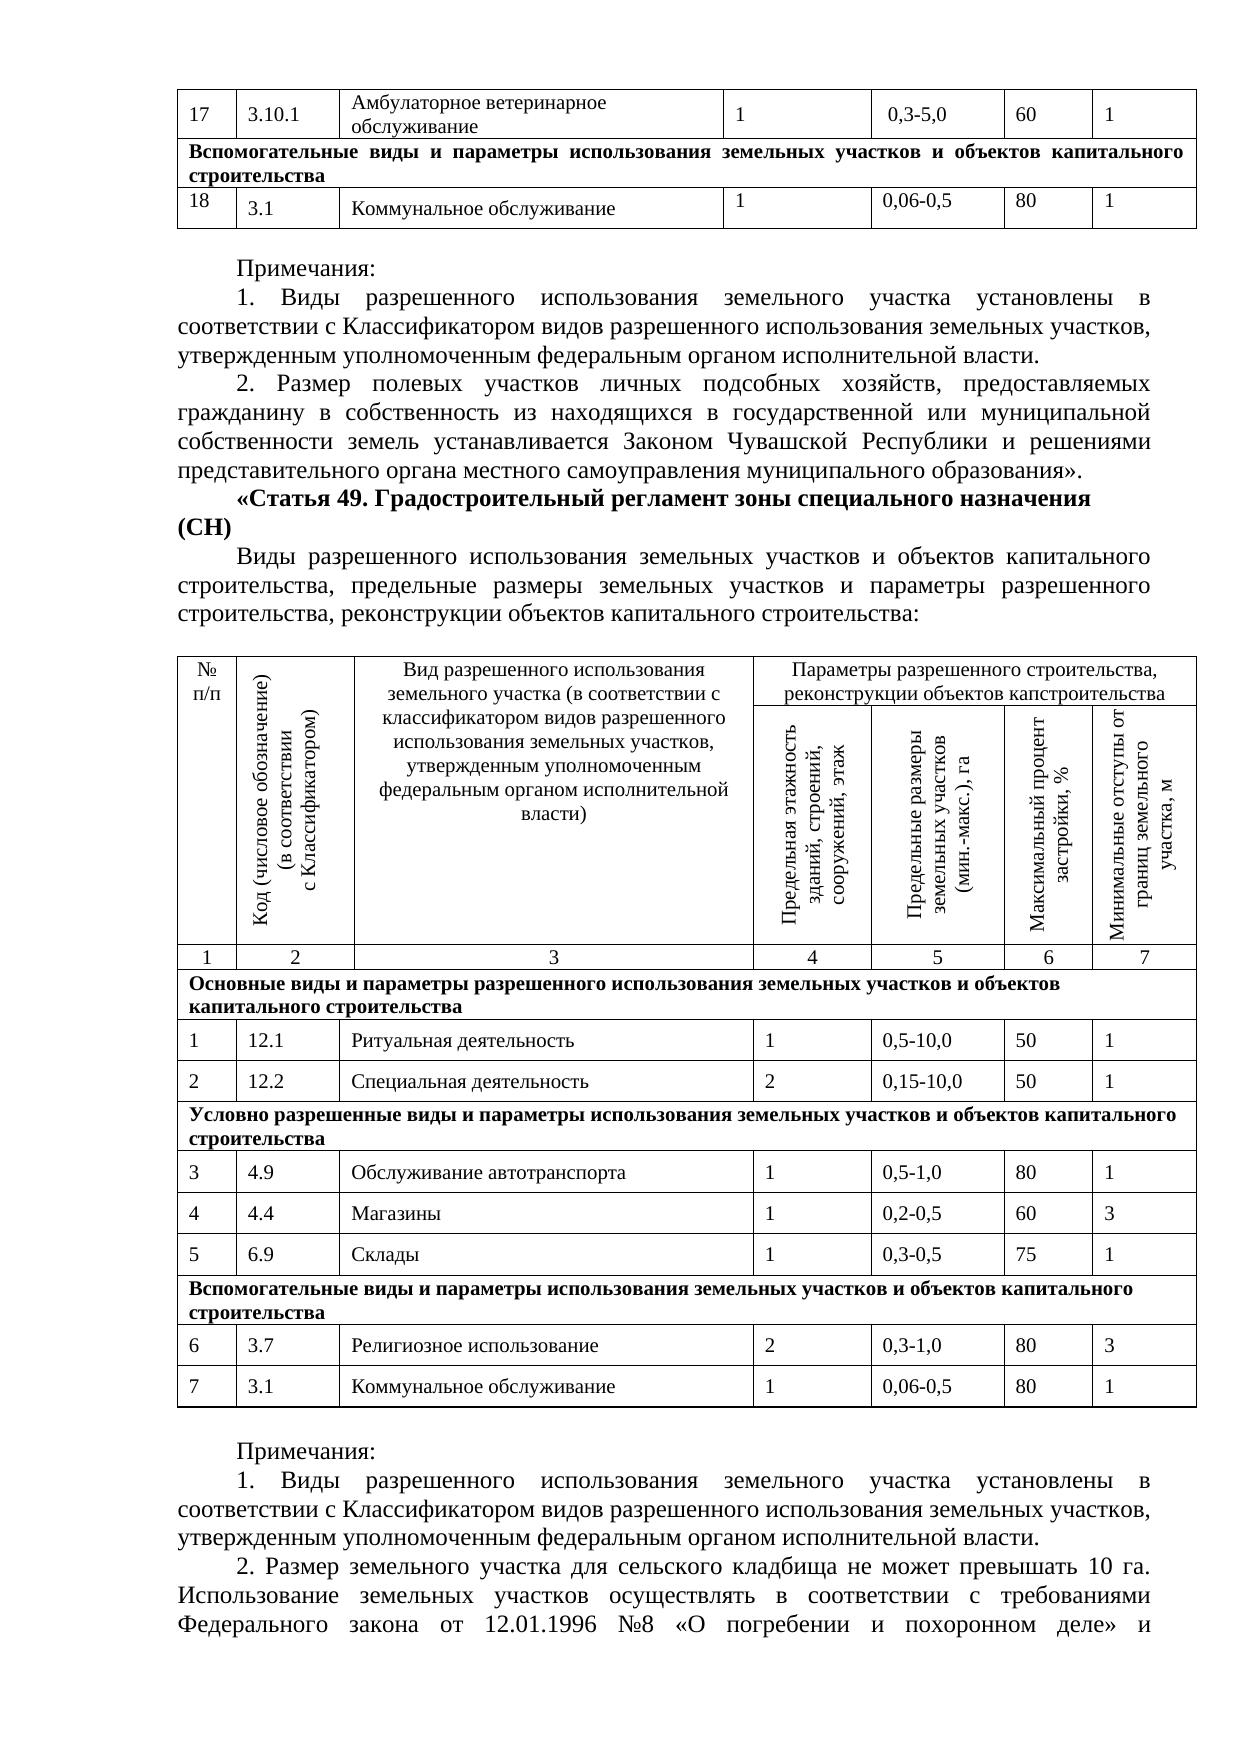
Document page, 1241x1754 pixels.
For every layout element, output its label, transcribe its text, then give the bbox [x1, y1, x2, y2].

table_cell Вспомогательные виды и параметры использования земельных участков и объектов капитального строительства [178, 1276, 1196, 1324]
table_cell 1 [1093, 1020, 1196, 1060]
table_cell 3 [1093, 1193, 1196, 1233]
table_cell 1 [754, 1234, 871, 1274]
table_cell 60 [1005, 90, 1092, 138]
text Виды разрешенного использования земельных участков и объектов капитального строительства, предельные размеры земельных участков и параметры разрешенного строительства, реконструкции объектов капитального строительства: [177, 541, 1152, 627]
table_cell 4 [178, 1193, 236, 1233]
table_cell 2 [178, 1061, 236, 1101]
table_cell Специальная деятельность [340, 1061, 753, 1101]
table_cell 3.7 [237, 1325, 339, 1365]
table_cell 1 [178, 945, 236, 969]
table_cell 4.9 [237, 1151, 339, 1192]
table_cell 2 [237, 945, 354, 969]
table_cell Магазины [340, 1193, 753, 1233]
table_cell 5 [178, 1234, 236, 1274]
table_cell 12.1 [237, 1020, 339, 1060]
table_cell Минимальные отступы от границ земельного участка, м [1093, 706, 1196, 944]
text 1. Виды разрешенного использования земельного участка установлены в соответствии с Классификатором видов разрешенного использования земельных участков, утвержденным уполномоченным федеральным органом исполнительной власти. [177, 1465, 1152, 1551]
table_cell 1 [1093, 1366, 1196, 1406]
table_cell 60 [1005, 1193, 1092, 1233]
text 1. Виды разрешенного использования земельного участка установлены в соответствии с Классификатором видов разрешенного использования земельных участков, утвержденным уполномоченным федеральным органом исполнительной власти. [177, 282, 1152, 368]
table_cell 1 [754, 1366, 871, 1406]
table_cell 3 [178, 1151, 236, 1192]
table_cell 1 [1093, 90, 1196, 138]
table_cell 18 [178, 188, 236, 228]
table_cell 1 [178, 1020, 236, 1060]
table_cell 3.1 [237, 1366, 339, 1406]
table_cell 6.9 [237, 1234, 339, 1274]
table_cell 0,2-0,5 [872, 1193, 1004, 1233]
table_cell 7 [1093, 945, 1196, 969]
table_cell 50 [1005, 1020, 1092, 1060]
table_header Вид разрешенного использования земельного участка (в соответствии с классификатором видов разрешенного использования земельных участков, утвержденным уполномоченным федеральным органом исполнительной власти) [355, 657, 753, 944]
table_cell 2 [754, 1325, 871, 1365]
table_cell 0,5-10,0 [872, 1020, 1004, 1060]
table_cell 4.4 [237, 1193, 339, 1233]
table_cell Основные виды и параметры разрешенного использования земельных участков и объектов капитального строительства [178, 970, 1196, 1018]
table_cell 3.1 [237, 188, 339, 228]
table_header Параметры разрешенного строительства, реконструкции объектов капстроительства [754, 657, 1196, 705]
table_cell 6 [178, 1325, 236, 1365]
table_cell 1 [754, 1020, 871, 1060]
table_cell 0,06-0,5 [872, 188, 1004, 228]
text 2. Размер полевых участков личных подсобных хозяйств, предоставляемых гражданину в собственность из находящихся в государственной или муниципальной собственности земель устанавливается Законом Чувашской Республики и решениями представительного органа местного самоуправления муниципального образования». [177, 368, 1152, 483]
table_header Код (числовое обозначение) (в соответствии с Классификатором) [237, 657, 354, 944]
text Примечания: [177, 1436, 1152, 1465]
table_cell Вспомогательные виды и параметры использования земельных участков и объектов капитального строительства [178, 139, 1196, 187]
table_cell Обслуживание автотранспорта [340, 1151, 753, 1192]
table_cell 1 [754, 1193, 871, 1233]
table_cell 3 [1093, 1325, 1196, 1365]
table_cell 3 [355, 945, 753, 969]
table_cell Ритуальная деятельность [340, 1020, 753, 1060]
text Примечания: [177, 253, 1152, 282]
table_cell 5 [872, 945, 1004, 969]
table_cell 1 [754, 1151, 871, 1192]
table_cell Максимальный процент застройки, % [1005, 706, 1092, 944]
table_cell 6 [1005, 945, 1092, 969]
table_cell 7 [178, 1366, 236, 1406]
table_cell 75 [1005, 1234, 1092, 1274]
table_cell 50 [1005, 1061, 1092, 1101]
table_cell 0,06-0,5 [872, 1366, 1004, 1406]
table_cell Предельные размеры земельных участков (мин.-макс.), га [872, 706, 1004, 944]
table_cell Предельная этажность зданий, строений, сооружений, этаж [754, 706, 871, 944]
table_cell 1 [724, 188, 871, 228]
table_cell 2 [754, 1061, 871, 1101]
table_cell 1 [1093, 1151, 1196, 1192]
table_cell 1 [1093, 188, 1196, 228]
table_cell 12.2 [237, 1061, 339, 1101]
table_cell 1 [724, 90, 871, 138]
table_cell 80 [1005, 1151, 1092, 1192]
table_cell Религиозное использование [340, 1325, 753, 1365]
text «Статья 49. Градостроительный регламент зоны специального назначения (СН) [177, 483, 1152, 541]
table_cell 0,15-10,0 [872, 1061, 1004, 1101]
table_cell 0,3-5,0 [872, 90, 1004, 138]
table_cell Условно разрешенные виды и параметры использования земельных участков и объектов капитального строительства [178, 1102, 1196, 1150]
table_cell Коммунальное обслуживание [340, 1366, 753, 1406]
table_cell 80 [1005, 1366, 1092, 1406]
table_cell 3.10.1 [237, 90, 339, 138]
table_cell 0,3-1,0 [872, 1325, 1004, 1365]
table_cell Коммунальное обслуживание [340, 188, 723, 228]
table_cell 1 [1093, 1061, 1196, 1101]
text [177, 1551, 1152, 1637]
table_cell 80 [1005, 1325, 1092, 1365]
table_header № п/п [178, 657, 236, 944]
table_cell 0,3-0,5 [872, 1234, 1004, 1274]
table_cell 1 [1093, 1234, 1196, 1274]
table_cell 80 [1005, 188, 1092, 228]
table_cell 0,5-1,0 [872, 1151, 1004, 1192]
table_cell 4 [754, 945, 871, 969]
table_cell Амбулаторное ветеринарное обслуживание [340, 90, 723, 138]
table_cell 17 [178, 90, 236, 138]
table_cell Склады [340, 1234, 753, 1274]
